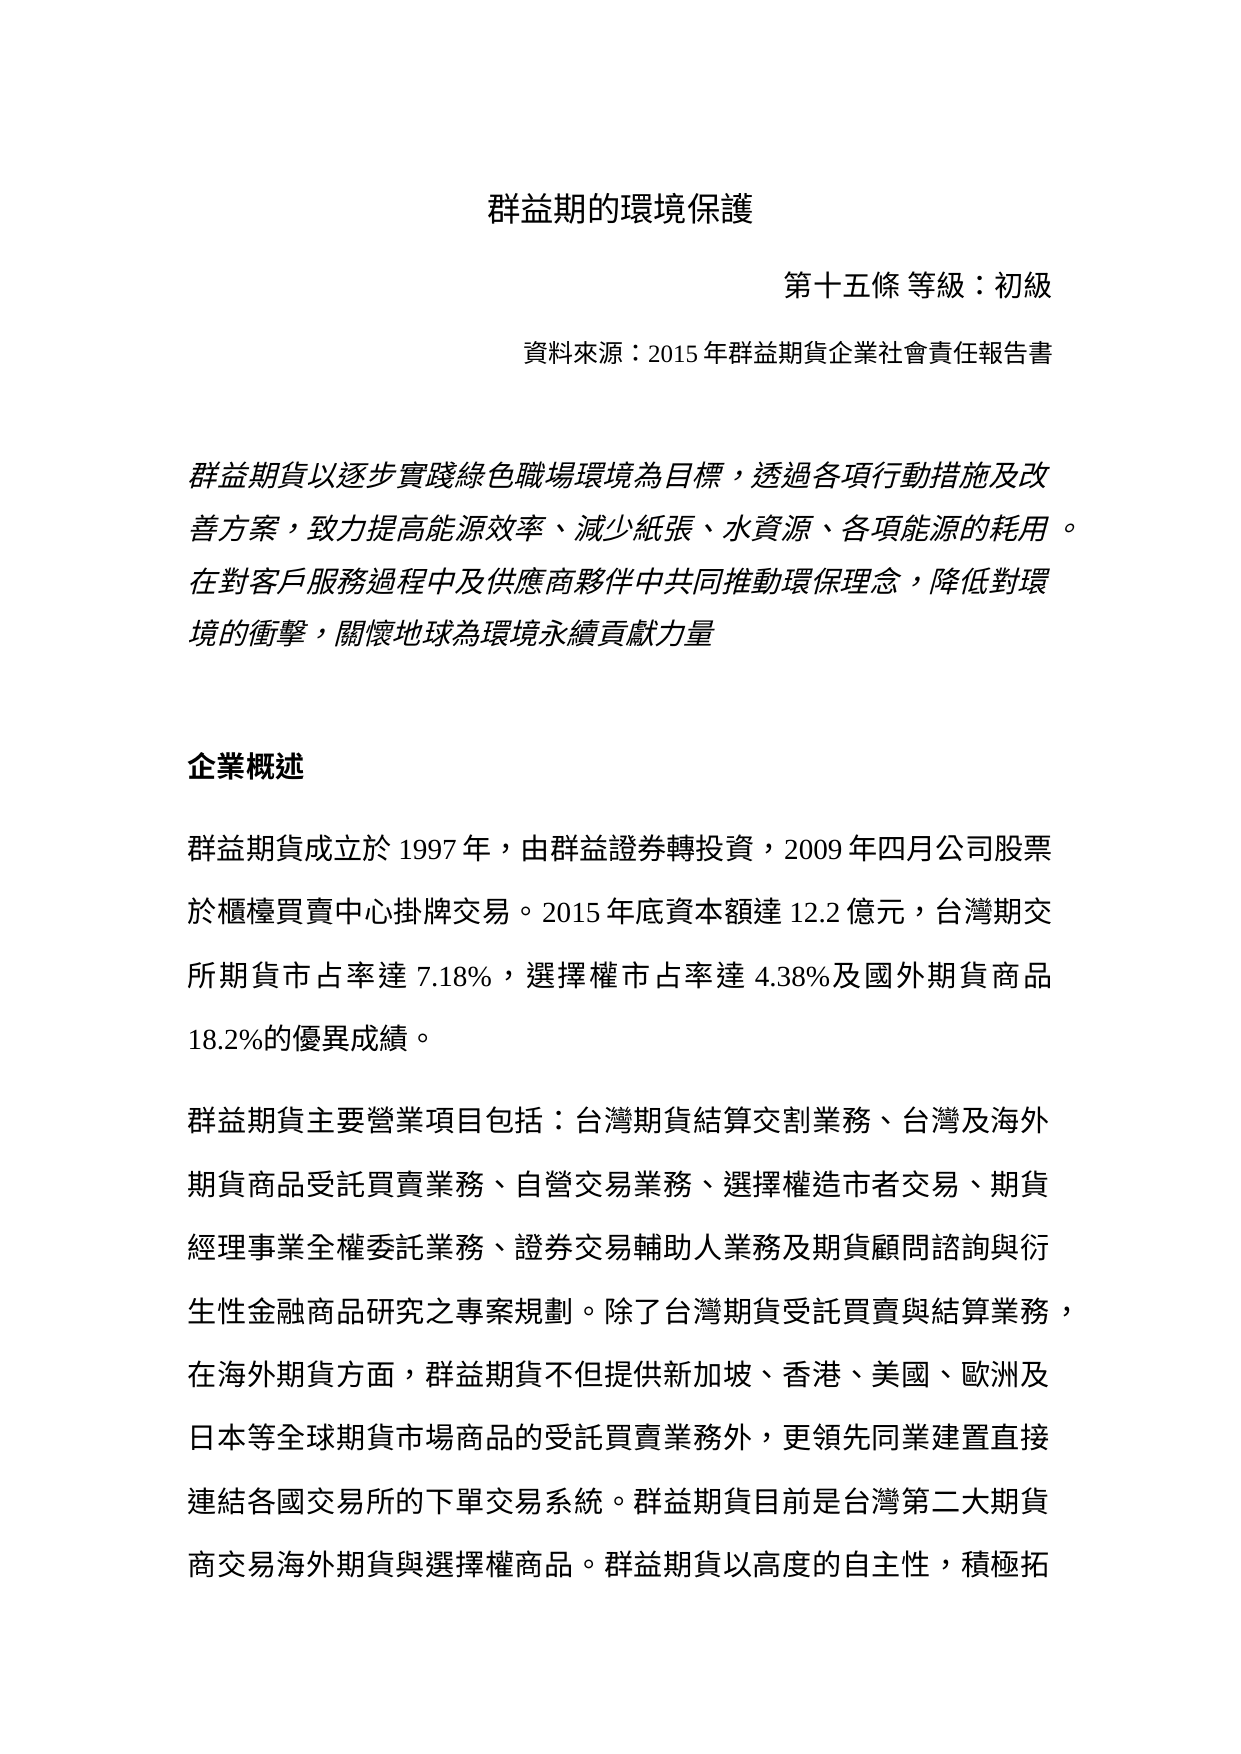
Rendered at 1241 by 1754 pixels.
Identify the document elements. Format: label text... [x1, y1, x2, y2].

text 群益期的環境保護 [187, 183, 1053, 231]
text 資料來源：2015年群益期貨企業社會責任報告書 [187, 334, 1053, 370]
text 企業概述 [187, 743, 1053, 785]
text 第十五條 等級：初級 [187, 262, 1053, 304]
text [187, 1098, 1053, 1584]
text 群益期貨成立於1997年，由群益證券轉投資，2009年四月公司股票於櫃檯買賣中心掛牌交易。2015年底資本額達12.2億元，台灣期交所期貨市占率達7.18%，選擇權市占率達4.38%及國外期貨商品18.2%的優異成績。 [187, 825, 1053, 1058]
text 群益期貨以逐步實踐綠色職場環境為目標，透過各項行動措施及改善方案，致力提高能源效率、減少紙張、水資源、各項能源的耗用。在對客戶服務過程中及供應商夥伴中共同推動環保理念，降低對環境的衝擊，關懷地球為環境永續貢獻力量 [188, 452, 1053, 653]
